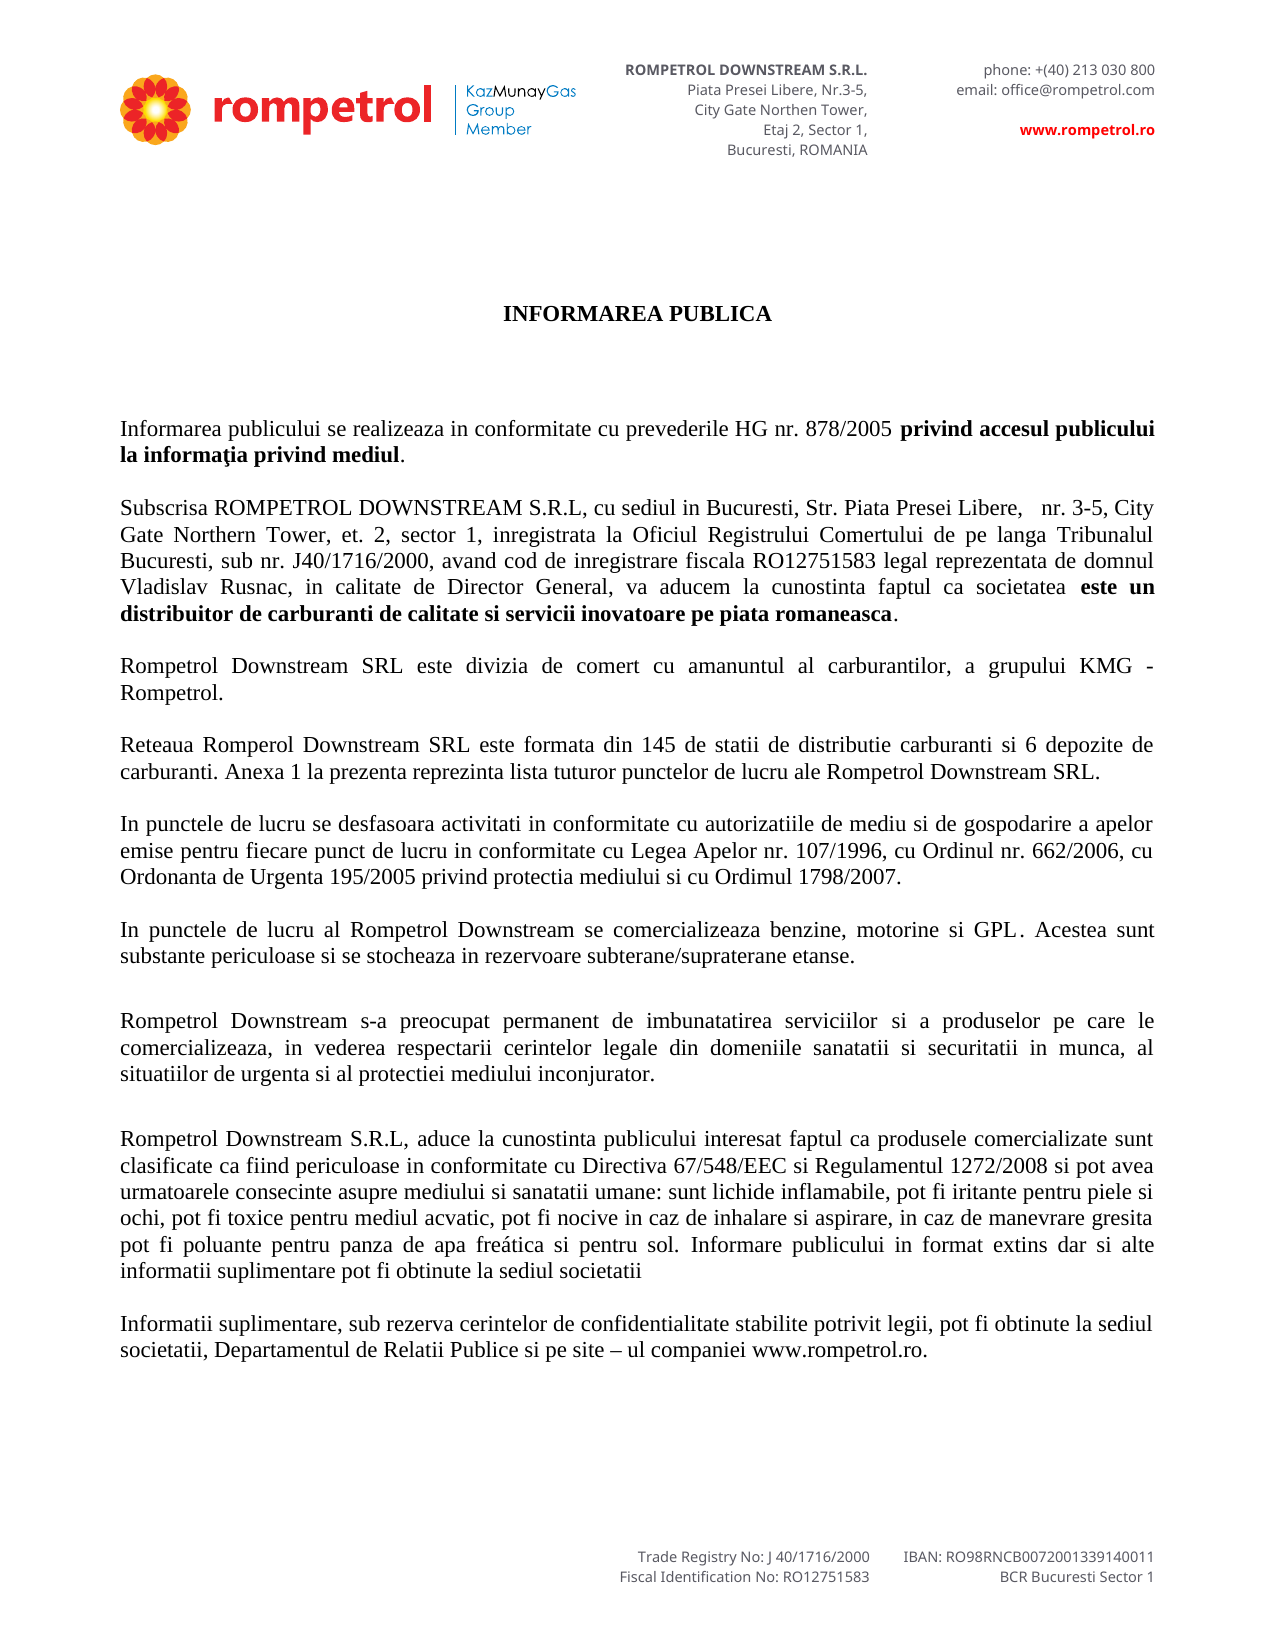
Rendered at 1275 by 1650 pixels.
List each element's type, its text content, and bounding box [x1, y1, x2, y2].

text In punctele de lucru al Rompetrol Downstream se comercializeaza benzine, motorine si GPL. Acestea sunt substante periculoase si se stocheaza in rezervoare subterane/supraterane etanse. [120, 916, 1155, 969]
text Reteaua Romperol Downstream SRL este formata din 145 de statii de distributie carburanti si 6 depozite de carburanti. Anexa 1 la prezenta reprezinta lista tuturor punctelor de lucru ale Rompetrol Downstream SRL. [120, 731, 1155, 784]
text Informatii suplimentare, sub rezerva cerintelor de confidentialitate stabilite potrivit legii, pot fi obtinute la sediul societatii, Departamentul de Relatii Publice si pe site – ul companiei www.rompetrol.ro. [120, 1310, 1155, 1363]
text Rompetrol Downstream s-a preocupat permanent de imbunatatirea serviciilor si a produselor pe care le comercializeaza, in vederea respectarii cerintelor legale din domeniile sanatatii si securitatii in munca, al situatiilor de urgenta si al protectiei mediului inconjurator. [120, 1007, 1155, 1087]
text In punctele de lucru se desfasoara activitati in conformitate cu autorizatiile de mediu si de gospodarire a apelor emise pentru fiecare punct de lucru in conformitate cu Legea Apelor nr. 107/1996, cu Ordinul nr. 662/2006, cu Ordonanta de Urgenta 195/2005 privind protectia mediului si cu Ordimul 1798/2007. [120, 811, 1155, 889]
text INFORMAREA PUBLICA [120, 300, 1155, 326]
text Rompetrol Downstream S.R.L, aduce la cunostinta publicului interesat faptul ca produsele comercializate sunt clasificate ca fiind periculoase in conformitate cu Directiva 67/548/EEC si Regulamentul 1272/2008 si pot avea urmatoarele consecinte asupre mediului si sanatatii umane: sunt lichide inflamabile, pot fi iritante pentru piele si ochi, pot fi toxice pentru mediul acvatic, pot fi nocive in caz de inhalare si aspirare, in caz de manevrare gresita pot fi poluante pentru panza de apa freática si pentru sol. Informare publicului in format extins dar si alte informatii suplimentare pot fi obtinute la sediul societatii [120, 1125, 1155, 1283]
text Informarea publicului se realizeaza in conformitate cu prevederile HG nr. 878/2005 privind accesul publicului la informaţia privind mediul. [120, 415, 1155, 468]
text Subscrisa ROMPETROL DOWNSTREAM S.R.L, cu sediul in Bucuresti, Str. Piata Presei Libere, nr. 3-5, City Gate Northern Tower, et. 2, sector 1, inregistrata la Oficiul Registrului Comertului de pe langa Tribunalul Bucuresti, sub nr. J40/1716/2000, avand cod de inregistrare fiscala RO12751583 legal reprezentata de domnul Vladislav Rusnac, in calitate de Director General, va aducem la cunostinta faptul ca societatea este un distribuitor de carburanti de calitate si servicii inovatoare pe piata romaneasca. [120, 494, 1155, 626]
text Rompetrol Downstream SRL este divizia de comert cu amanuntul al carburantilor, a grupului KMG - Rompetrol. [120, 652, 1155, 705]
